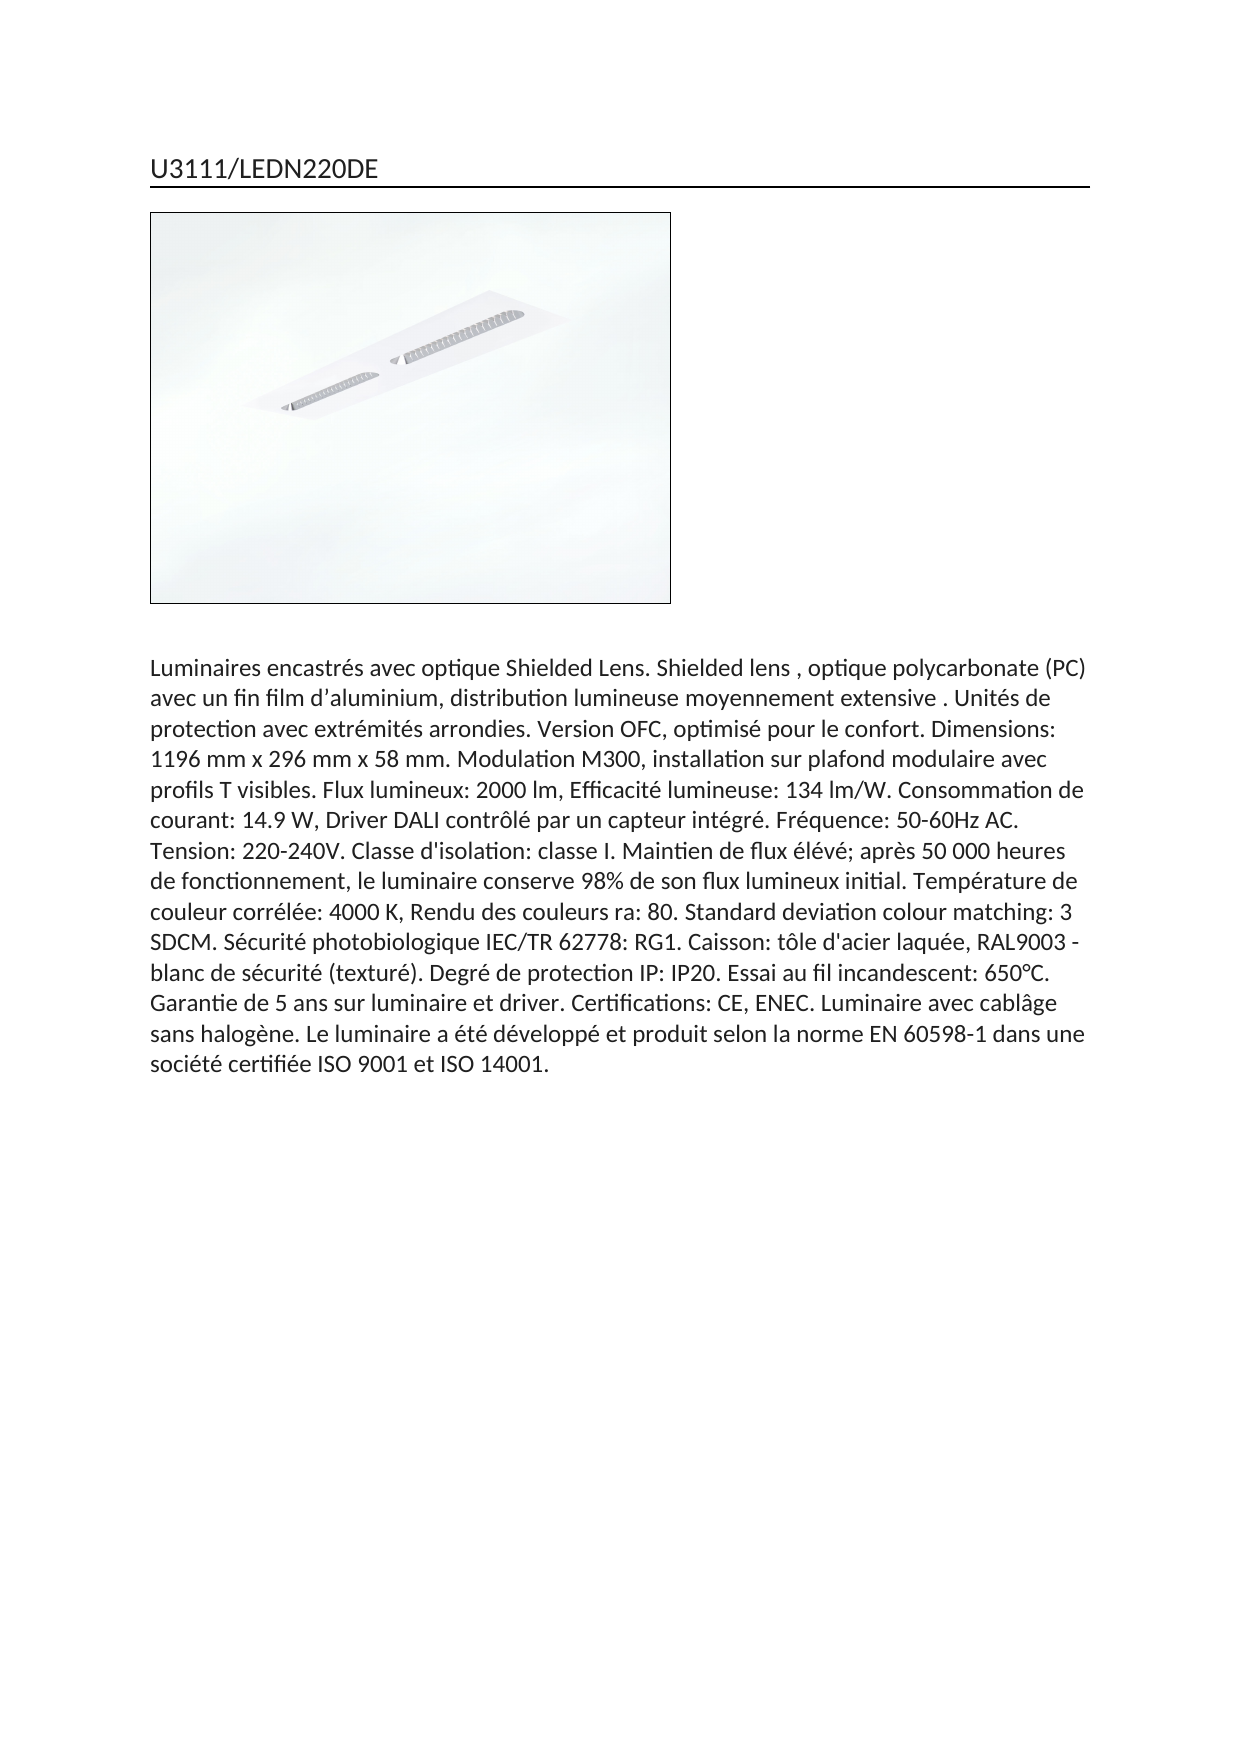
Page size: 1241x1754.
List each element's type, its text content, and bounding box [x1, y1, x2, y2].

text Luminaires encastrés avec optique Shielded Lens. Shielded lens , optique polycarbonate (PC) avec un fin film d’aluminium, distribution lumineuse moyennement extensive . Unités de protection avec extrémités arrondies. Version OFC, optimisé pour le confort. Dimensions: 1196 mm x 296 mm x 58 mm. Modulation M300, installation sur plafond modulaire avec profils T visibles. Flux lumineux: 2000 lm, Efficacité lumineuse: 134 lm/W. Consommation de courant: 14.9 W, Driver DALI contrôlé par un capteur intégré. Fréquence: 50-60Hz AC. Tension: 220-240V. Classe d'isolation: classe I. Maintien de flux élévé; après 50 000 heures de fonctionnement, le luminaire conserve 98% de son flux lumineux initial. Température de couleur corrélée: 4000 K, Rendu des couleurs ra: 80. Standard deviation colour matching: 3 SDCM. Sécurité photobiologique IEC/TR 62778: RG1. Caisson: tôle d'acier laquée, RAL9003 - blanc de sécurité (texturé). Degré de protection IP: IP20. Essai au fil incandescent: 650°C. Garantie de 5 ans sur luminaire et driver. Certifications: CE, ENEC. Luminaire avec cablâge sans halogène. Le luminaire a été développé et produit selon la norme EN 60598-1 dans une société certifiée ISO 9001 et ISO 14001. [150, 652, 1090, 1079]
picture [151, 213, 670, 603]
text U3111/LEDN220DE [150, 150, 1090, 186]
